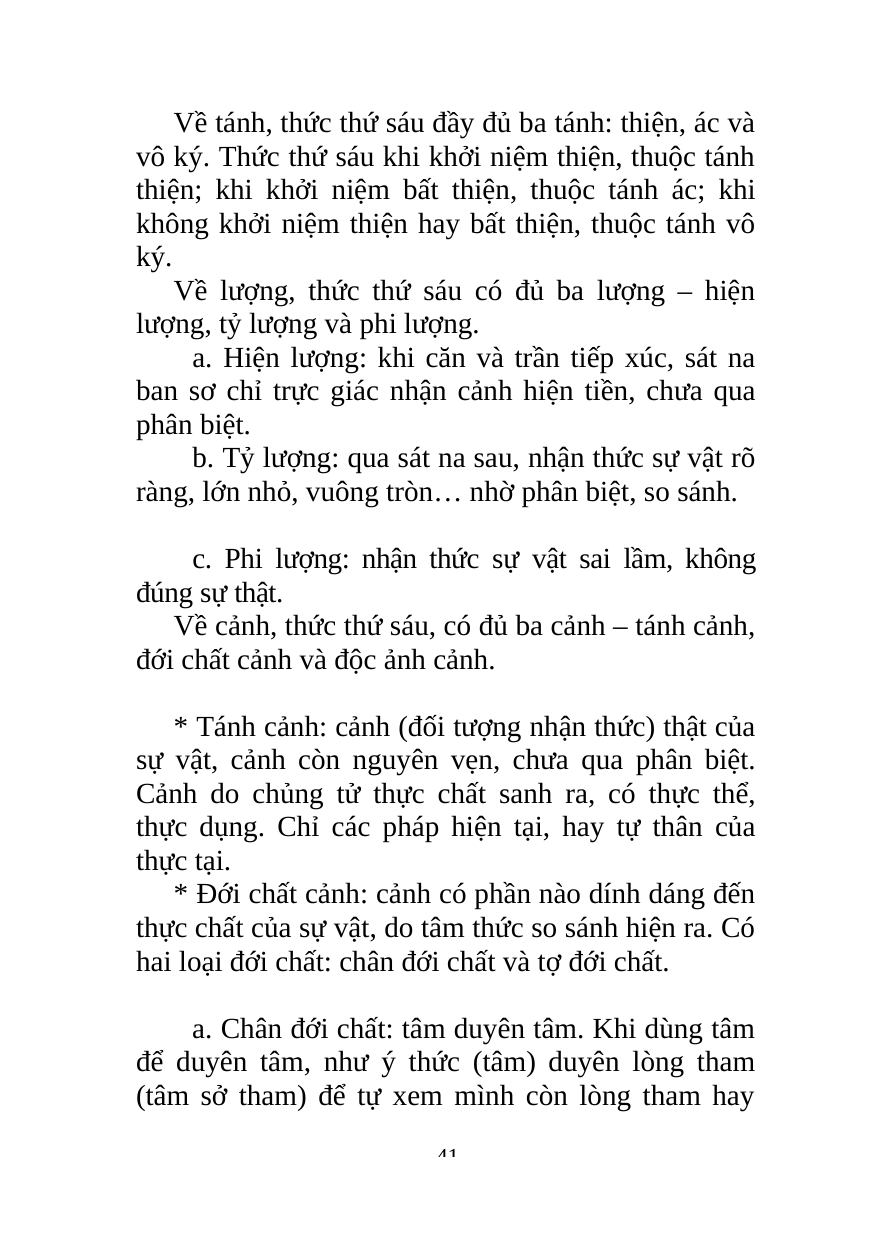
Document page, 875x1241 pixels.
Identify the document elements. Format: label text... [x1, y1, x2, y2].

list Hiện lượng: khi căn và trần tiếp xúc, sát na ban sơ chỉ trực giác nhận cảnh hiện tiền, chưa qua phân biệt. [136, 340, 756, 441]
list Tánh cảnh: cảnh (đối tượng nhận thức) thật của sự vật, cảnh còn nguyên vẹn, chưa qua phân biệt. Cảnh do chủng tử thực chất sanh ra, có thực thể, thực dụng. Chỉ các pháp hiện tại, hay tự thân của thực tại. [136, 709, 756, 877]
list Chân đới chất: tâm duyên tâm. Khi dùng tâm để duyên tâm, như ý thức (tâm) duyên lòng tham (tâm sở tham) để tự xem mình còn lòng tham hay [136, 1011, 756, 1111]
list Tỷ lượng: qua sát na sau, nhận thức sự vật rõ ràng, lớn nhỏ, vuông tròn… nhờ phân biệt, so sánh. [136, 441, 756, 508]
text Về tánh, thức thứ sáu đầy đủ ba tánh: thiện, ác và vô ký. Thức thứ sáu khi khởi niệm thiện, thuộc tánh thiện; khi khởi niệm bất thiện, thuộc tánh ác; khi không khởi niệm thiện hay bất thiện, thuộc tánh vô ký. [136, 105, 756, 273]
list Phi lượng: nhận thức sự vật sai lầm, không đúng sự thật. [136, 541, 757, 608]
list Đới chất cảnh: cảnh có phần nào dính dáng đến thực chất của sự vật, do tâm thức so sánh hiện ra. Có hai loại đới chất: chân đới chất và tợ đới chất. [136, 877, 756, 977]
text Về cảnh, thức thứ sáu, có đủ ba cảnh – tánh cảnh, đới chất cảnh và độc ảnh cảnh. [136, 608, 756, 675]
text Về lượng, thức thứ sáu có đủ ba lượng – hiện lượng, tỷ lượng và phi lượng. [136, 273, 756, 340]
